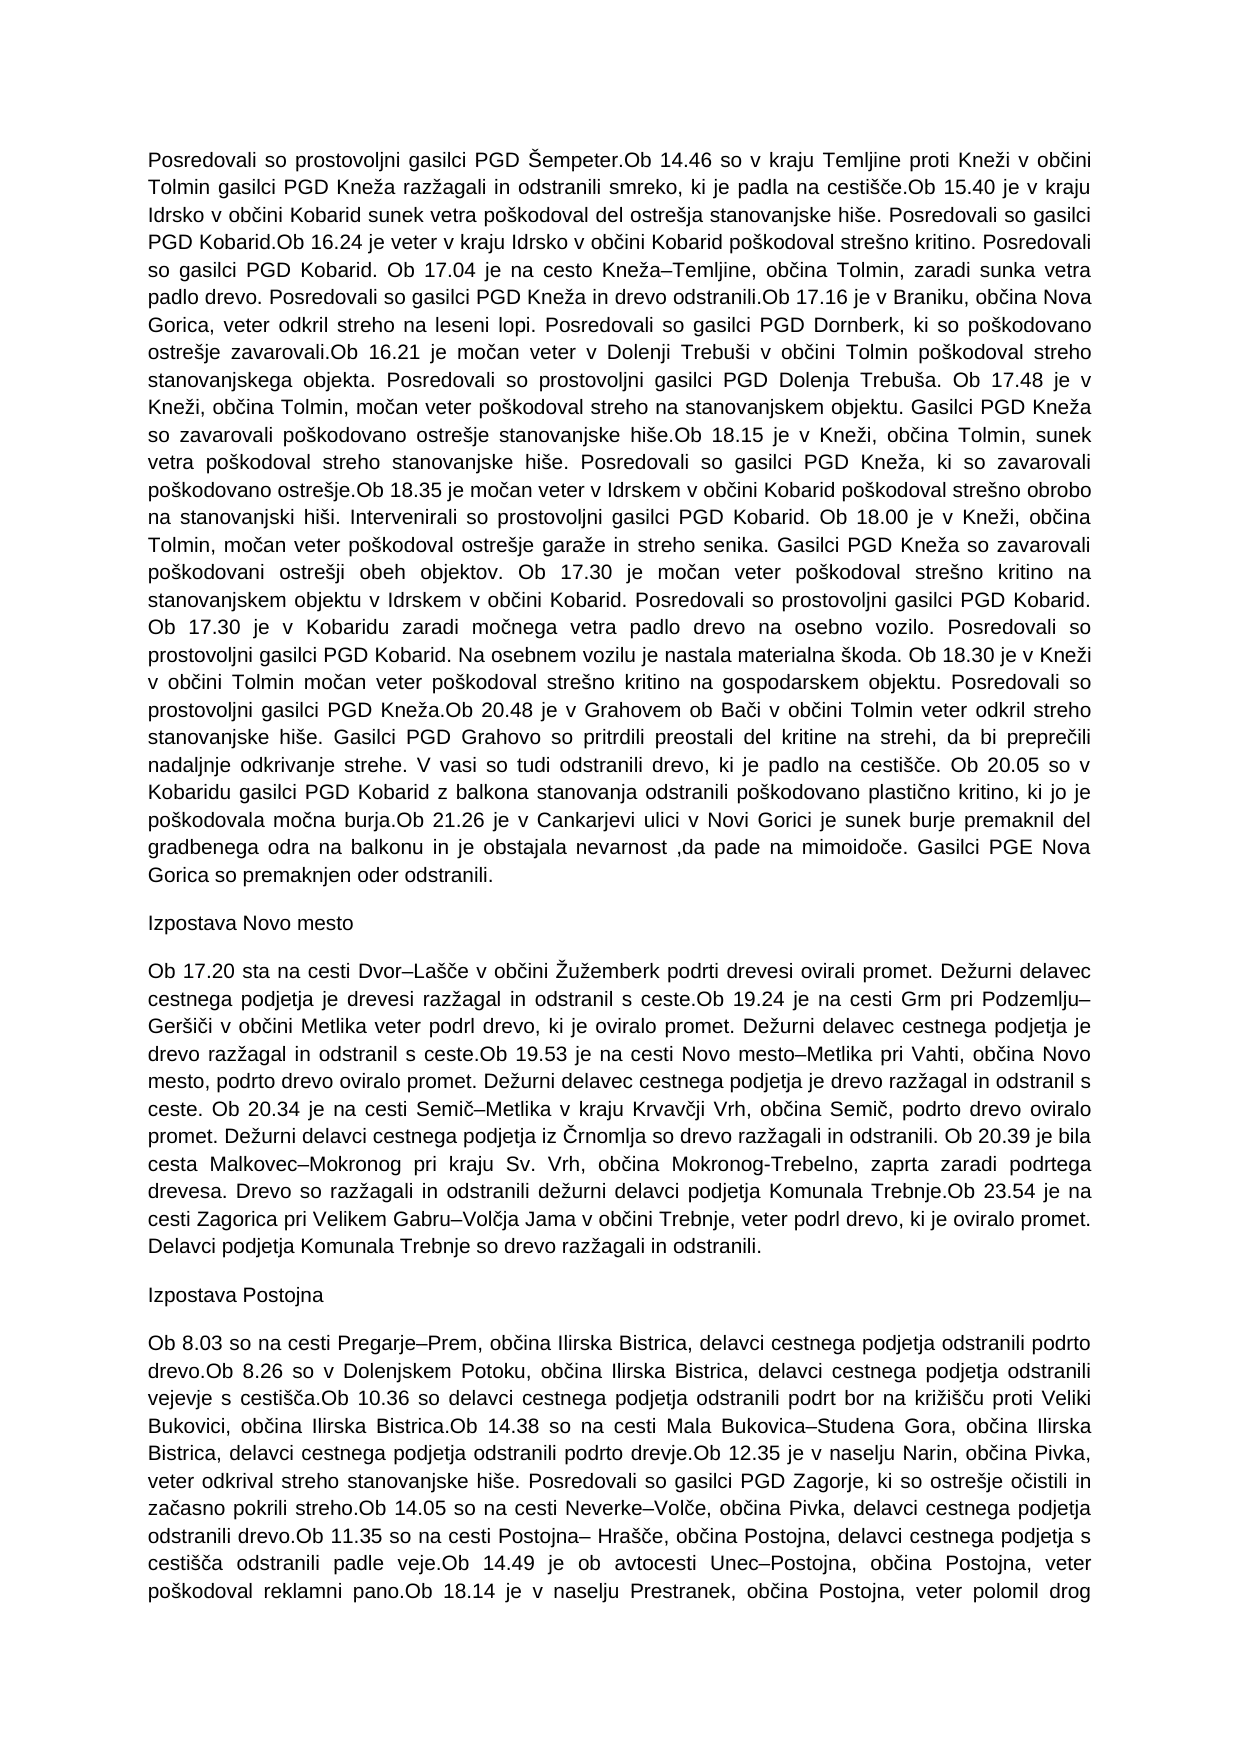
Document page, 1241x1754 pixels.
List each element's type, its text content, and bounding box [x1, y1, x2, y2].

text Izpostava Postojna [148, 1283, 1093, 1307]
text Izpostava Novo mesto [148, 911, 1093, 935]
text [148, 1331, 1093, 1602]
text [148, 148, 1093, 887]
text Ob 17.20 sta na cesti Dvor–Lašče v občini Žužemberk podrti drevesi ovirali promet. Dežurni delavec cestnega podjetja je drevesi razžagal in odstranil s ceste.Ob 19.24 je na cesti Grm pri Podzemlju–Geršiči v občini Metlika veter podrl drevo, ki je oviralo promet. Dežurni delavec cestnega podjetja je drevo razžagal in odstranil s ceste.Ob 19.53 je na cesti Novo mesto–Metlika pri Vahti, občina Novo mesto, podrto drevo oviralo promet. Dežurni delavec cestnega podjetja je drevo razžagal in odstranil s ceste. Ob 20.34 je na cesti Semič–Metlika v kraju Krvavčji Vrh, občina Semič, podrto drevo oviralo promet. Dežurni delavci cestnega podjetja iz Črnomlja so drevo razžagali in odstranili. Ob 20.39 je bila cesta Malkovec–Mokronog pri kraju Sv. Vrh, občina Mokronog-Trebelno, zaprta zaradi podrtega drevesa. Drevo so razžagali in odstranili dežurni delavci podjetja Komunala Trebnje.Ob 23.54 je na cesti Zagorica pri Velikem Gabru–Volčja Jama v občini Trebnje, veter podrl drevo, ki je oviralo promet. Delavci podjetja Komunala Trebnje so drevo razžagali in odstranili. [148, 959, 1093, 1258]
